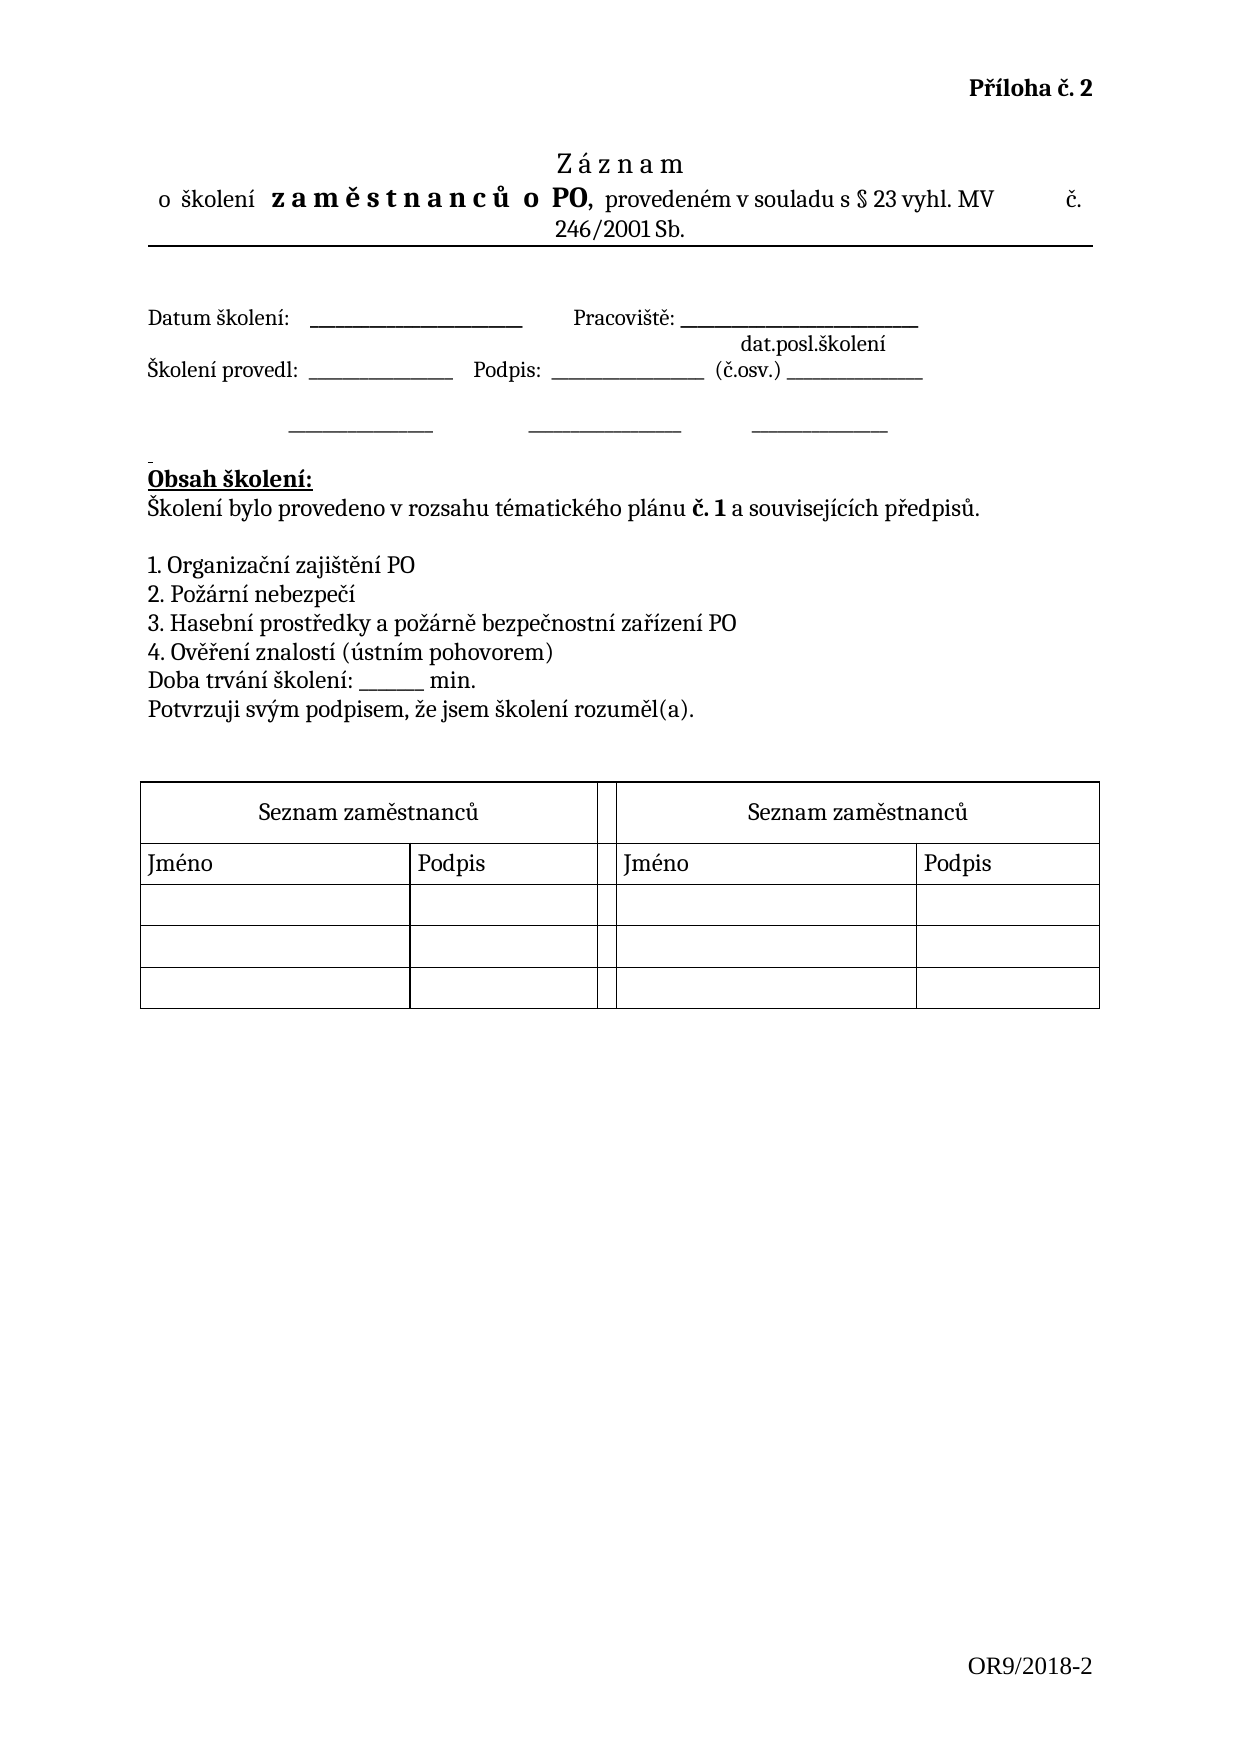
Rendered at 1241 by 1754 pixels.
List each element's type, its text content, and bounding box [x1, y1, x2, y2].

text Školení bylo provedeno v rozsahu tématického plánu č. 1 a souvisejících předpisů. [148, 494, 1093, 523]
table_cell [141, 926, 409, 967]
table_cell [617, 968, 916, 1008]
table_cell [598, 926, 616, 967]
subtitle Datum školení: _________________________ Pracoviště: ____________________________ [148, 304, 1093, 331]
table_header [598, 783, 616, 843]
table_cell Podpis [411, 844, 597, 884]
text Potvrzuji svým podpisem, že jsem školení rozuměl(a). [148, 695, 1093, 724]
table_cell [617, 926, 916, 967]
table_cell [917, 926, 1099, 967]
text 1. Organizační zajištění PO [148, 551, 1093, 580]
text Obsah školení: [148, 465, 1093, 494]
text Z á z n a m [148, 148, 1093, 181]
table_cell [411, 885, 597, 925]
table_header Seznam zaměstnanců [617, 783, 1099, 843]
text 3. Hasební prostředky a požárně bezpečnostní zařízení PO [148, 609, 1093, 638]
table_cell [617, 885, 916, 925]
table_cell Jméno [617, 844, 916, 884]
table_cell Podpis [917, 844, 1099, 884]
text dat.posl.školení [148, 331, 1093, 357]
table_cell [917, 885, 1099, 925]
table_cell Jméno [141, 844, 409, 884]
table_cell [598, 844, 616, 884]
table_cell [917, 968, 1099, 1008]
text 4. Ověření znalostí (ústním pohovorem) [148, 638, 1093, 666]
text 2. Požární nebezpečí [148, 580, 1093, 609]
table_cell [141, 968, 409, 1008]
table_cell [411, 926, 597, 967]
text Doba trvání školení: _______ min. [148, 666, 1093, 695]
table_cell [598, 885, 616, 925]
table_cell [411, 968, 597, 1008]
table_header Seznam zaměstnanců [141, 783, 597, 843]
text Školení provedl: _________________ Podpis: __________________ (č.osv.) ________________ [148, 357, 1093, 384]
table_cell [598, 968, 616, 1008]
text _________________ __________________ ________________ [148, 410, 1093, 436]
text o školení z a m ě s t n a n c ů o PO, provedeném v souladu s § 23 vyhl. MV č. 246/2001 Sb. [148, 181, 1093, 245]
table_cell [141, 885, 409, 925]
